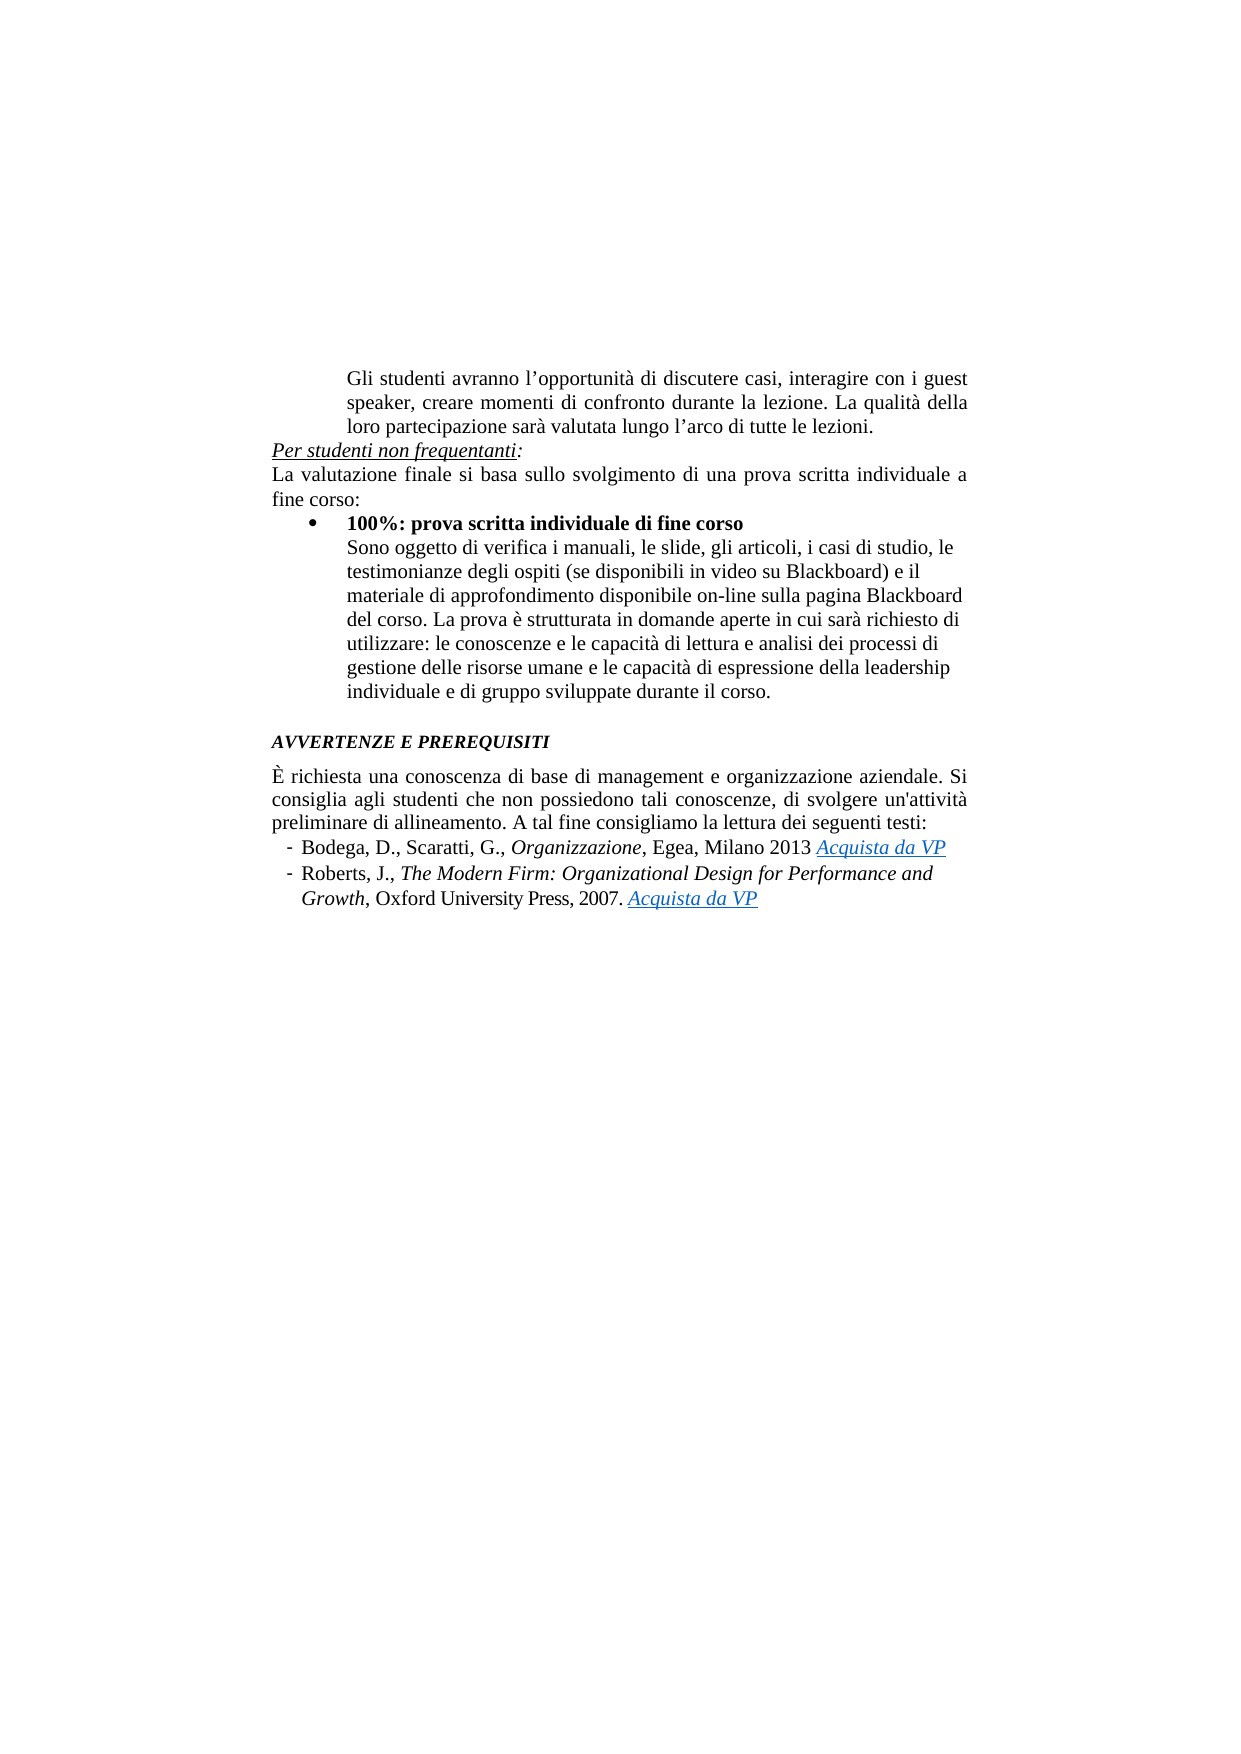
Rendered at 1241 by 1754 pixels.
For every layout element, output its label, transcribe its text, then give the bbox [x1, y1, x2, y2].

text AVVERTENZE E PREREQUISITI [272, 728, 968, 753]
list Bodega, D., Scaratti, G., Organizzazione, Egea, Milano 2013 Acquista da VP [286, 834, 968, 860]
text La valutazione finale si basa sullo svolgimento di una prova scritta individuale a fine corso: [272, 462, 968, 511]
text È richiesta una conoscenza di base di management e organizzazione aziendale. Si consiglia agli studenti che non possiedono tali conoscenze, di svolgere un'attività preliminare di allineamento. A tal fine consigliamo la lettura dei seguenti testi: [272, 766, 968, 834]
list 100%: prova scritta individuale di fine corso Sono oggetto di verifica i manuali, le slide, gli articoli, i casi di studio, le testimonianze degli ospiti (se disponibili in video su Blackboard) e il materiale di approfondimento disponibile on-line sulla pagina Blackboard del corso. La prova è strutturata in domande aperte in cui sarà richiesto di utilizzare: le conoscenze e le capacità di lettura e analisi dei processi di gestione delle risorse umane e le capacità di espressione della leadership individuale e di gruppo sviluppate durante il corso. [309, 511, 968, 703]
list Roberts, J., The Modern Firm: Organizational Design for Performance and Growth, Oxford University Press, 2007. Acquista da VP [286, 860, 968, 910]
text Gli studenti avranno l’opportunità di discutere casi, interagire con i guest speaker, creare momenti di confronto durante la lezione. La qualità della loro partecipazione sarà valutata lungo l’arco di tutte le lezioni. [347, 366, 968, 438]
text Per studenti non frequentanti: [272, 438, 968, 462]
